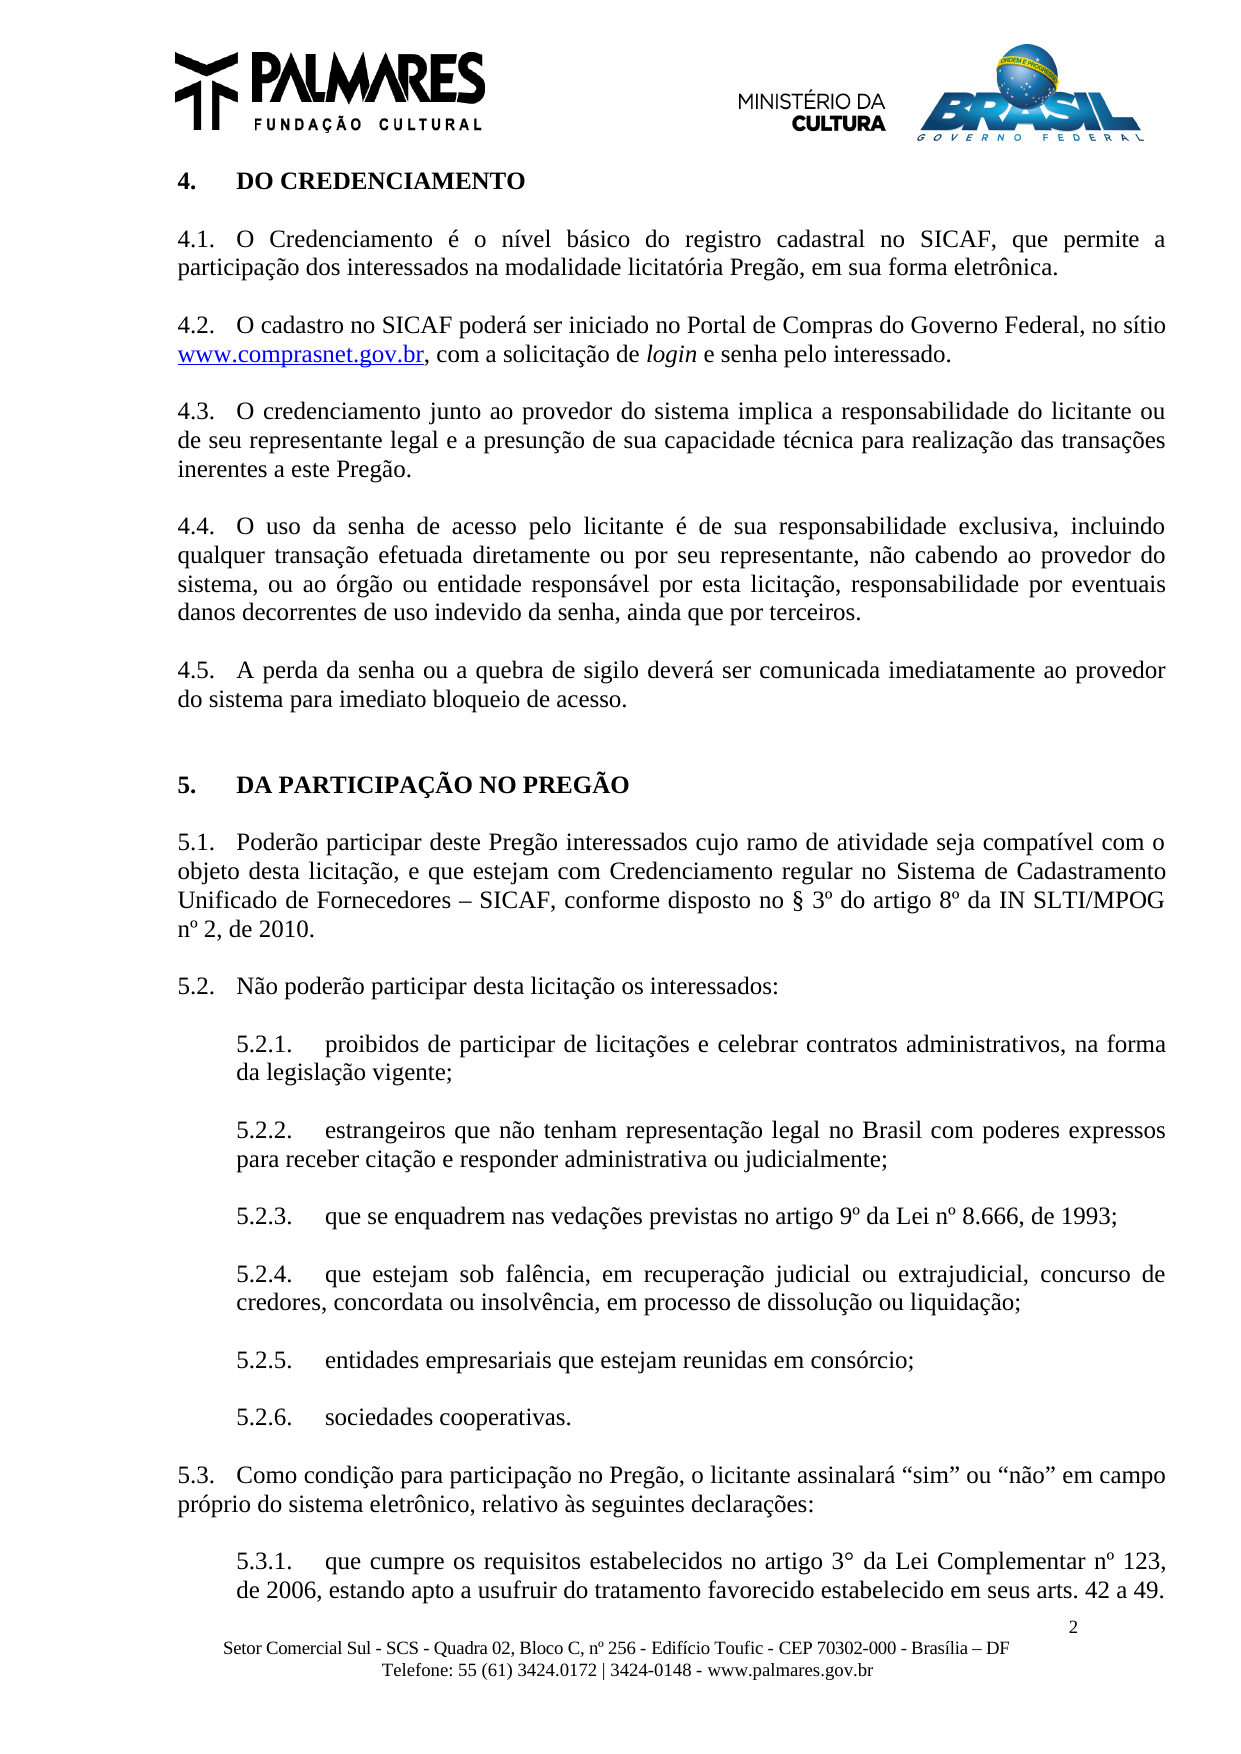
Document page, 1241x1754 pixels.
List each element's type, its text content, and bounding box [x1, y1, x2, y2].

text 5.2.2. estrangeiros que não tenham representação legal no Brasil com poderes expressos para receber citação e responder administrativa ou judicialmente; [236, 1115, 1167, 1172]
text 5.2.5. entidades empresariais que estejam reunidas em consórcio; [236, 1345, 1167, 1374]
text 5.2.3. que se enquadrem nas vedações previstas no artigo 9º da Lei nº 8.666, de 1993; [236, 1201, 1167, 1230]
text 4.3. O credenciamento junto ao provedor do sistema implica a responsabilidade do licitante ou de seu representante legal e a presunção de sua capacidade técnica para realização das transações inerentes a este Pregão. [177, 396, 1167, 482]
text 4.2. O cadastro no SICAF poderá ser iniciado no Portal de Compras do Governo Federal, no sítio www.comprasnet.gov.br, com a solicitação de login e senha pelo interessado. [177, 310, 1167, 367]
text 5.1. Poderão participar deste Pregão interessados cujo ramo de atividade seja compatível com o objeto desta licitação, e que estejam com Credenciamento regular no Sistema de Cadastramento Unificado de Fornecedores – SICAF, conforme disposto no § 3º do artigo 8º da IN SLTI/MPOG nº 2, de 2010. [177, 827, 1167, 942]
text 5.2.4. que estejam sob falência, em recuperação judicial ou extrajudicial, concurso de credores, concordata ou insolvência, em processo de dissolução ou liquidação; [236, 1259, 1167, 1316]
text 4.5. A perda da senha ou a quebra de sigilo deverá ser comunicada imediatamente ao provedor do sistema para imediato bloqueio de acesso. [177, 655, 1167, 712]
picture [739, 44, 1144, 141]
text 4. DO CREDENCIAMENTO [177, 166, 1167, 195]
picture [175, 52, 485, 133]
text 5.2.6. sociedades cooperativas. [236, 1402, 1167, 1431]
text 5.3. Como condição para participação no Pregão, o licitante assinalará “sim” ou “não” em campo próprio do sistema eletrônico, relativo às seguintes declarações: [177, 1460, 1167, 1517]
text 5.2. Não poderão participar desta licitação os interessados: [177, 971, 1078, 1000]
text 5.3.1. que cumpre os requisitos estabelecidos no artigo 3° da Lei Complementar nº 123, de 2006, estando apto a usufruir do tratamento favorecido estabelecido em seus arts. 42 a 49. [236, 1546, 1167, 1604]
text 5. DA PARTICIPAÇÃO NO PREGÃO [177, 770, 1078, 799]
text 5.2.1. proibidos de participar de licitações e celebrar contratos administrativos, na forma da legislação vigente; [236, 1029, 1167, 1086]
text 4.4. O uso da senha de acesso pelo licitante é de sua responsabilidade exclusiva, incluindo qualquer transação efetuada diretamente ou por seu representante, não cabendo ao provedor do sistema, ou ao órgão ou entidade responsável por esta licitação, responsabilidade por eventuais danos decorrentes de uso indevido da senha, ainda que por terceiros. [177, 511, 1167, 626]
text 4.1. O Credenciamento é o nível básico do registro cadastral no SICAF, que permite a participação dos interessados na modalidade licitatória Pregão, em sua forma eletrônica. [177, 224, 1167, 281]
